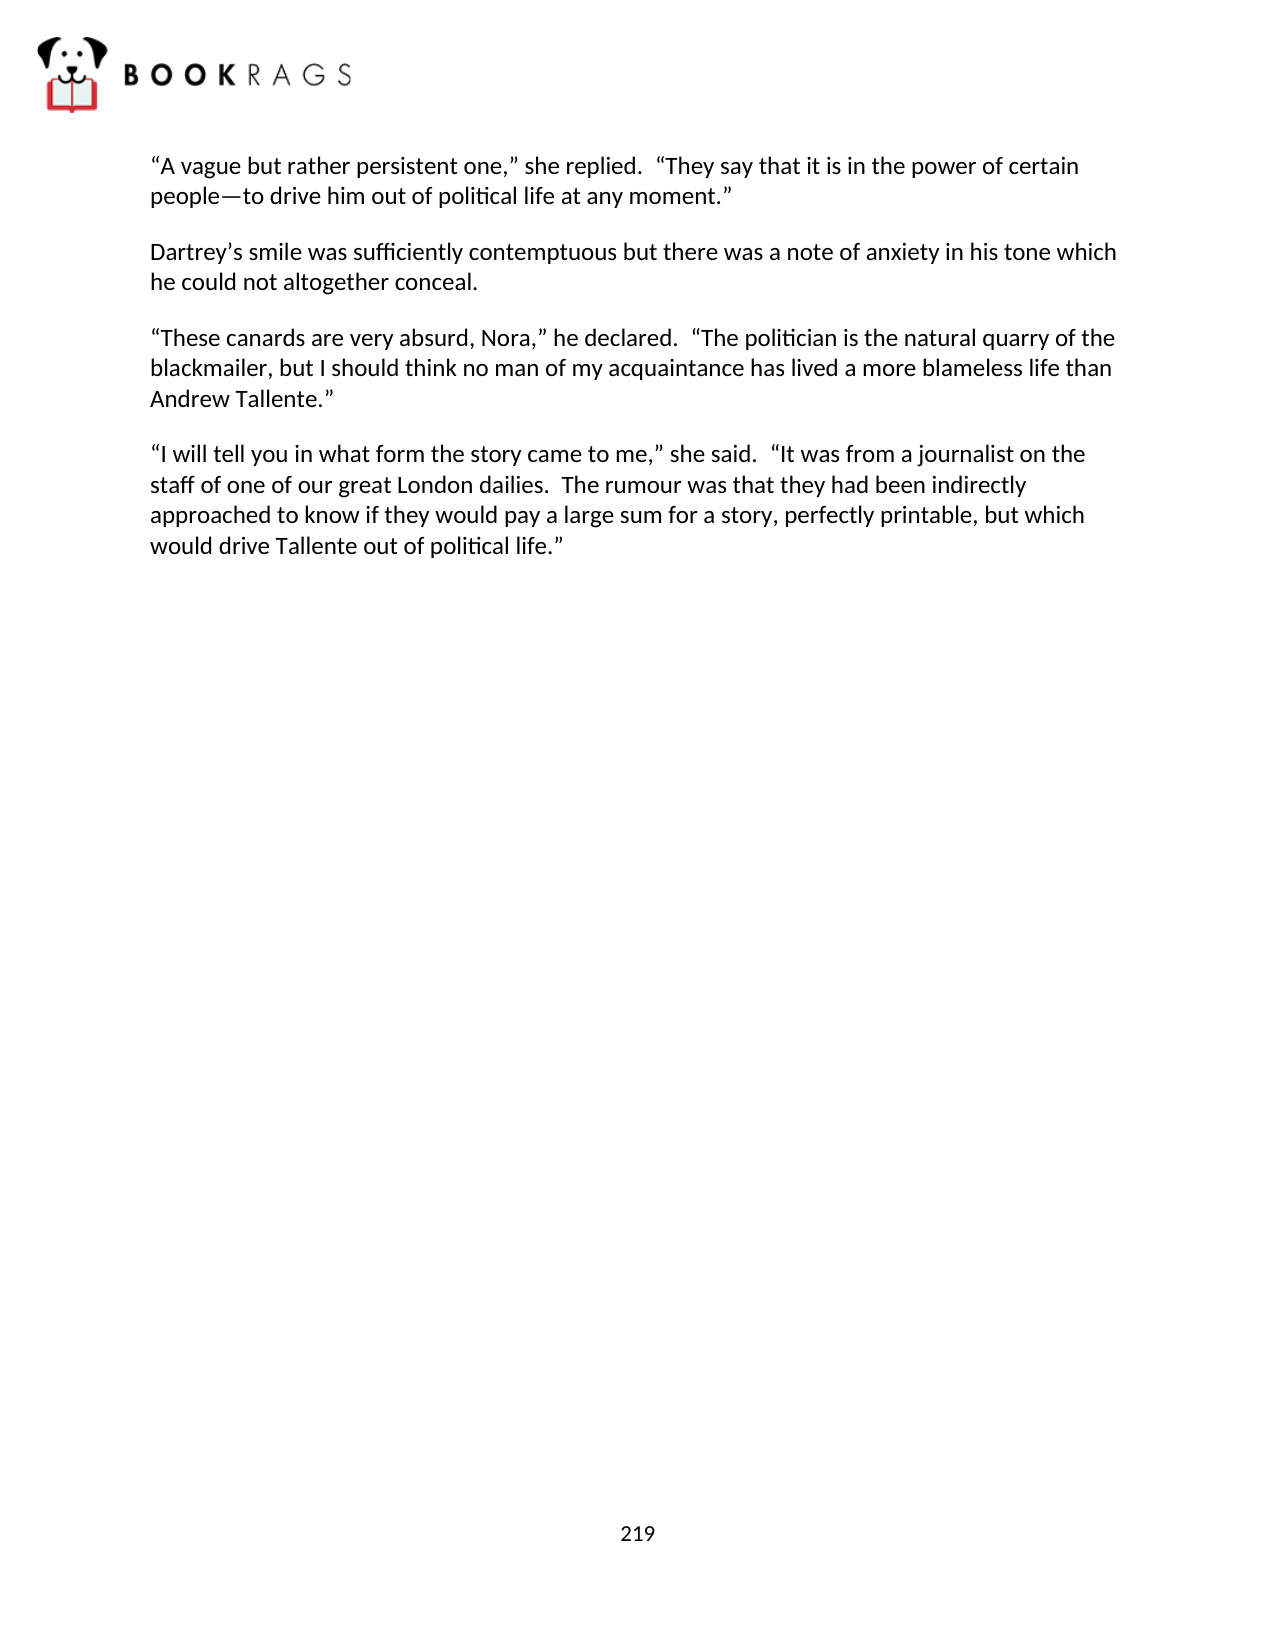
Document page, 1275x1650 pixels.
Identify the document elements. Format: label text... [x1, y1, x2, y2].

text Dartrey’s smile was sufficiently contemptuous but there was a note of anxiety in his tone which he could not altogether conceal. [150, 236, 1125, 297]
text “I will tell you in what form the story came to me,” she said. “It was from a journalist on the staff of one of our great London dailies. The rumour was that they had been indirectly approached to know if they would pay a large sum for a story, perfectly printable, but which would drive Tallente out of political life.” [150, 439, 1125, 561]
text “A vague but rather persistent one,” she replied. “They say that it is in the power of certain people—­to drive him out of political life at any moment.” [150, 150, 1125, 211]
picture [37, 37, 351, 113]
text “These canards are very absurd, Nora,” he declared. “The politician is the natural quarry of the blackmailer, but I should think no man of my acquaintance has lived a more blameless life than Andrew Tallente.” [150, 322, 1125, 414]
